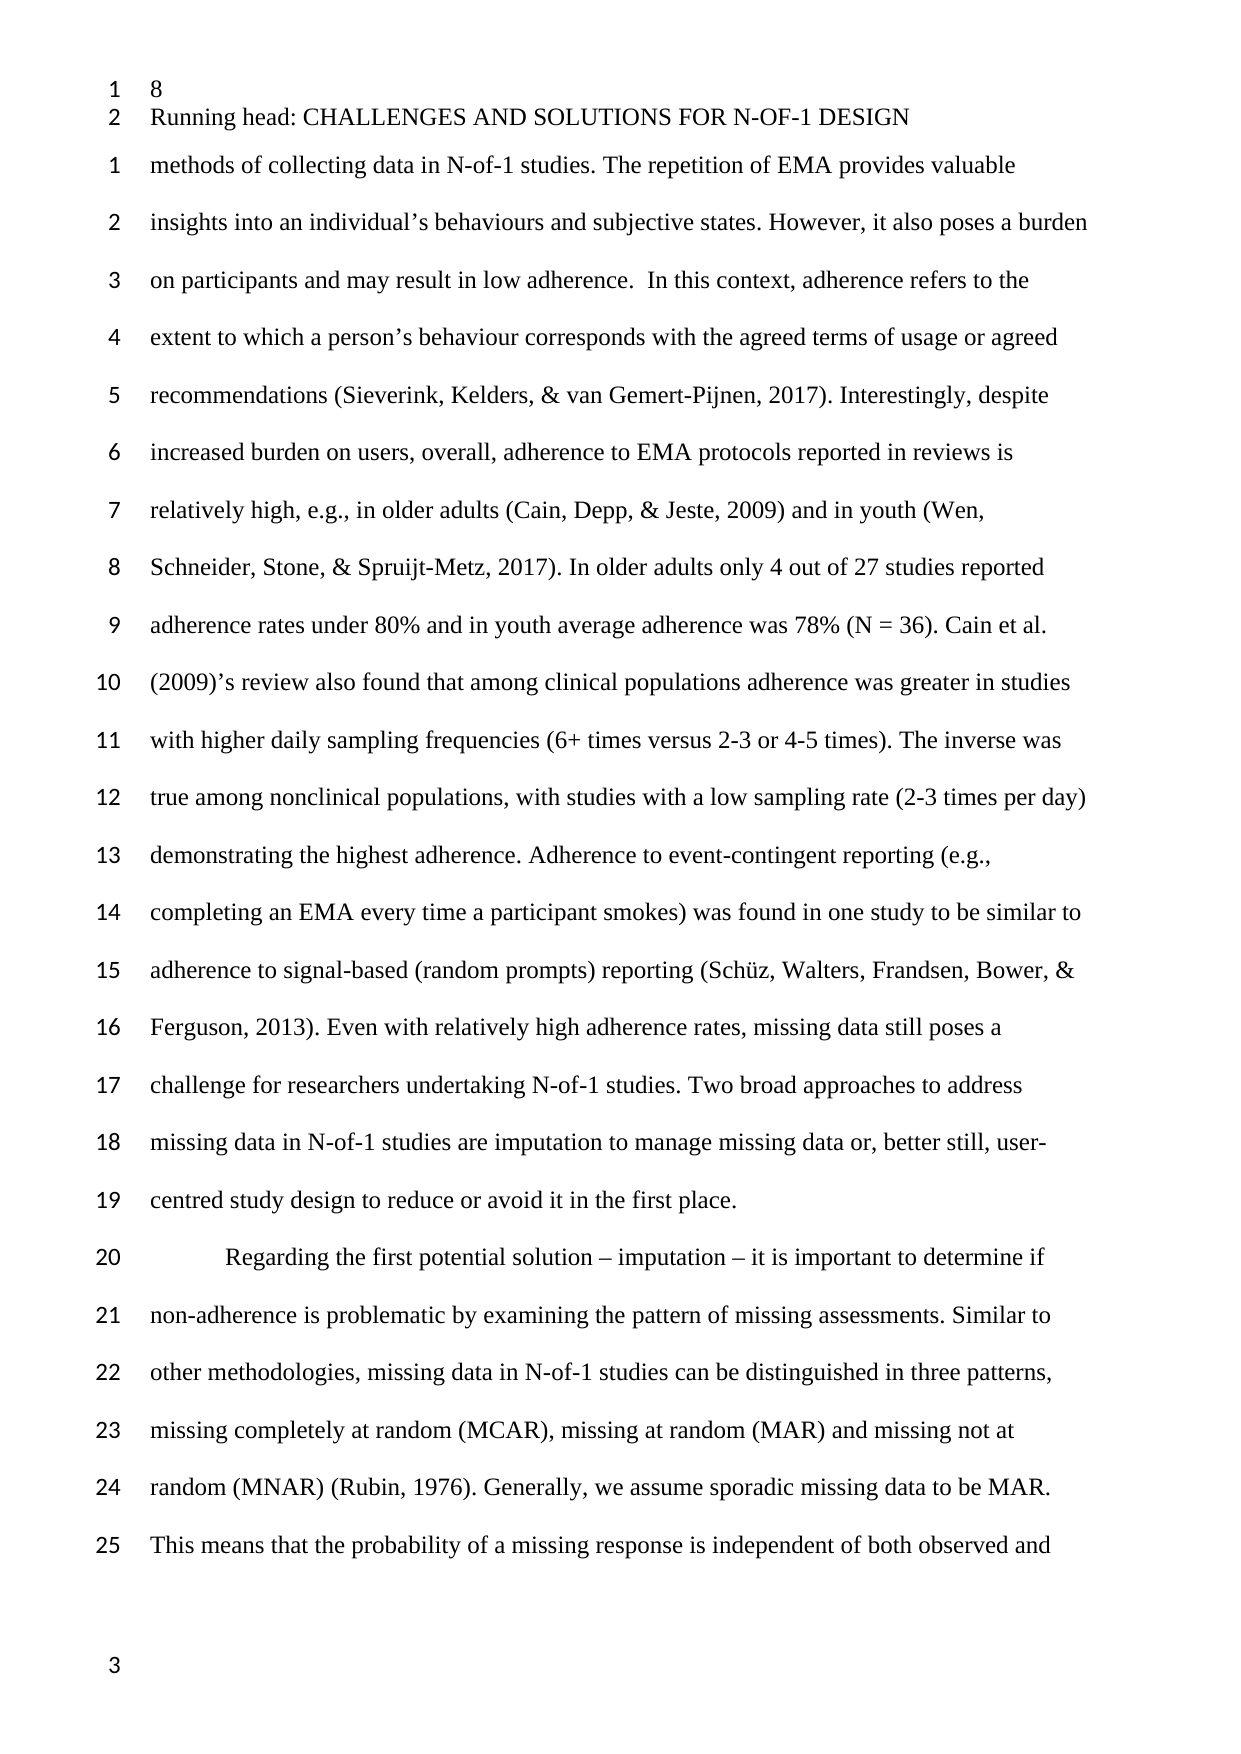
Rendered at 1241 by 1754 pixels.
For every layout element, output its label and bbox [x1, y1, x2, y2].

text [150, 150, 1090, 1214]
text [150, 1242, 1090, 1559]
